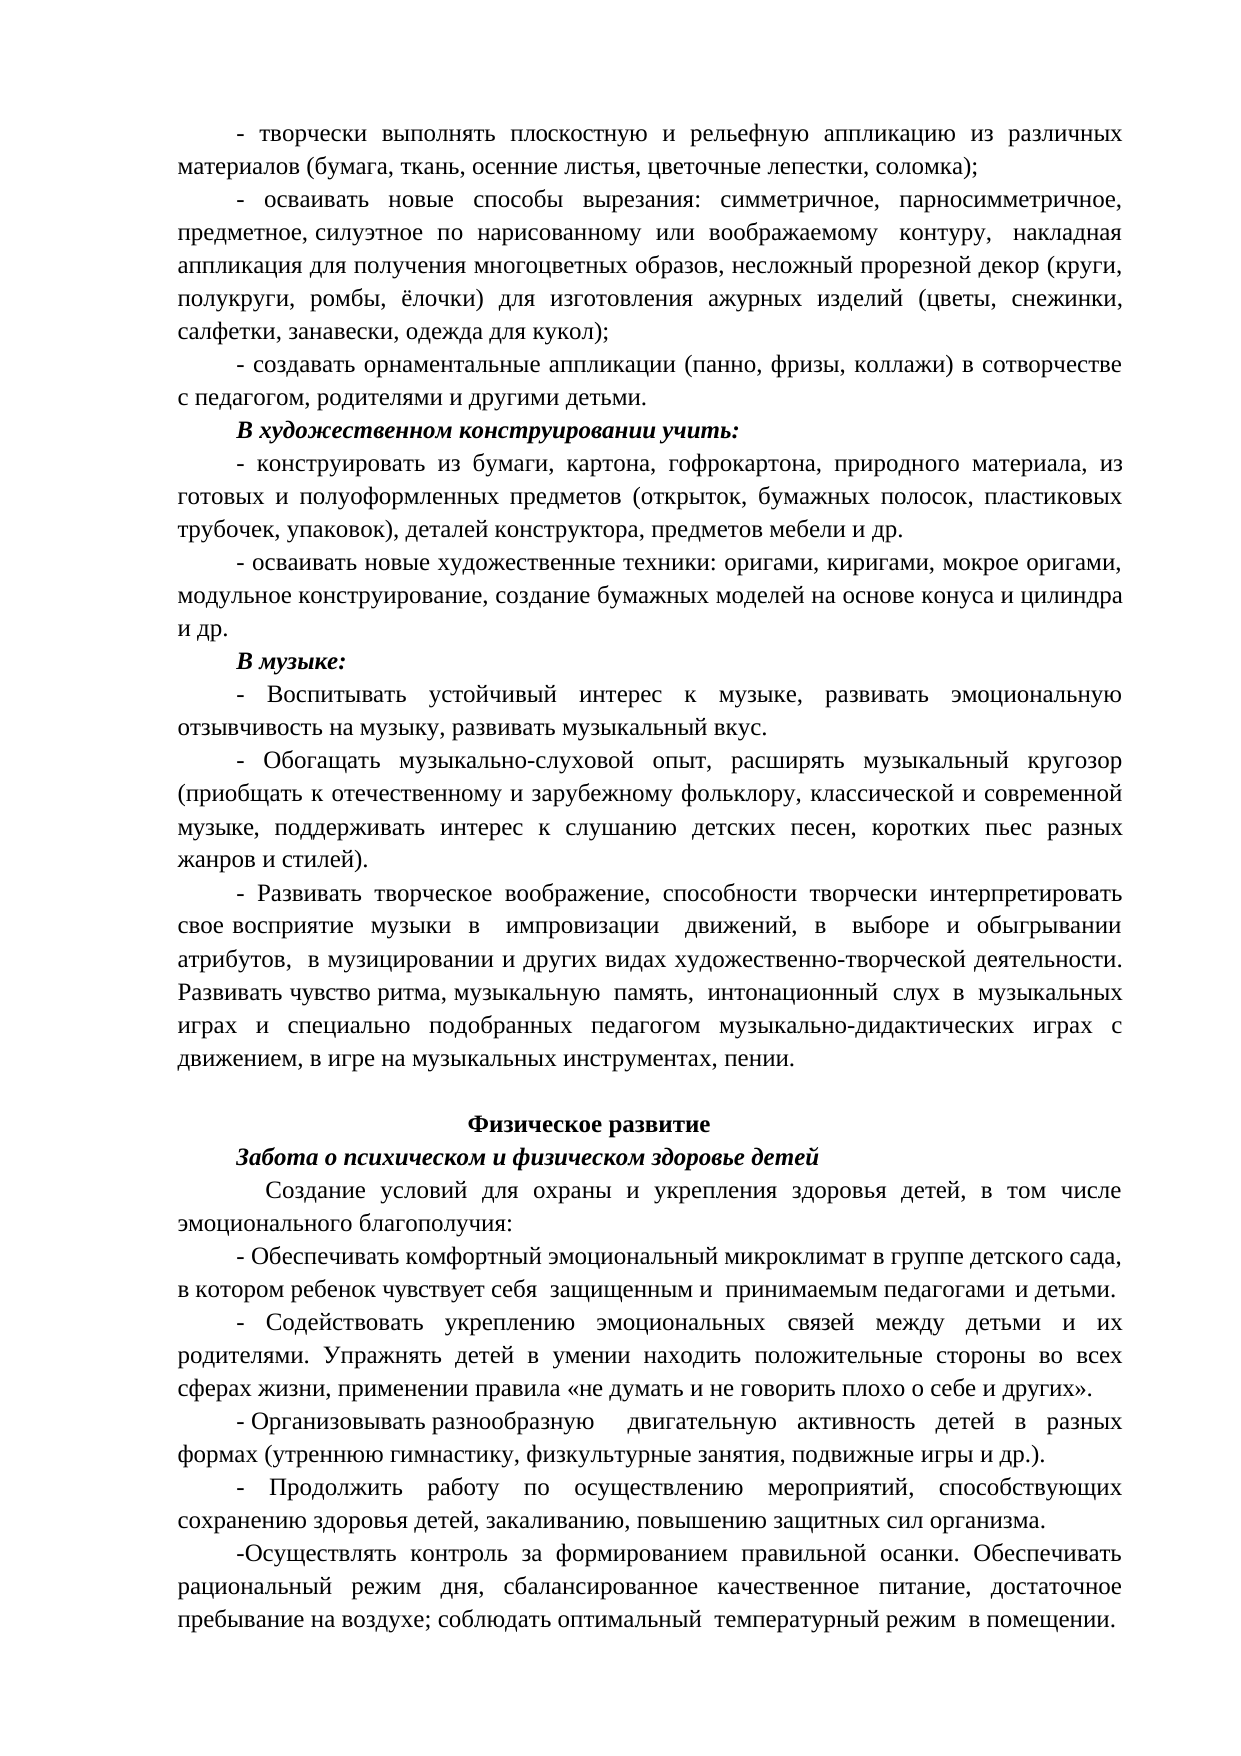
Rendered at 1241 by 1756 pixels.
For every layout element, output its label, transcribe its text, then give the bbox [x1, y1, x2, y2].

list - осваивать новые способы вырезания: симметричное, парносимметричное, предметное, силуэтное по нарисованному или воображаемому контуру, накладная аппликация для получения многоцветных образов, несложный прорезной декор (круги, полукруги, ромбы, ёлочки) для изготовления ажурных изделий (цветы, снежинки, салфетки, занавески, одежда для кукол); [177, 184, 1123, 345]
text Физическое развитие [177, 1109, 1123, 1137]
text -Осуществлять контроль за формированием правильной осанки. Обеспечивать рациональный режим дня, сбалансированное качественное питание, достаточное пребывание на воздухе; соблюдать оптимальный температурный режим в помещении. [177, 1538, 1123, 1633]
text Создание условий для охраны и укрепления здоровья детей, в том числе эмоционального благополучия: [177, 1175, 1123, 1237]
text - Развивать творческое воображение, способности творчески интерпретировать свое восприятие музыки в импровизации движений, в выборе и обыгрывании атрибутов, в музицировании и других видах художественно-творческой деятельности. Развивать чувство ритма, музыкальную память, интонационный слух в музыкальных играх и специально подобранных педагогом музыкально-дидактических играх с движением, в игре на музыкальных инструментах, пении. [177, 878, 1123, 1071]
text В музыке: [177, 646, 1123, 675]
list - Организовывать разнообразную двигательную активность детей в разных формах (утреннюю гимнастику, физкультурные занятия, подвижные игры и др.). [177, 1406, 1123, 1468]
list - конструировать из бумаги, картона, гофрокартона, природного материала, из готовых и полуоформленных предметов (открыток, бумажных полосок, пластиковых трубочек, упаковок), деталей конструктора, предметов мебели и др. [177, 448, 1123, 543]
text - Продолжить работу по осуществлению мероприятий, способствующих сохранению здоровья детей, закаливанию, повышению защитных сил организма. [177, 1472, 1123, 1534]
text - Воспитывать устойчивый интерес к музыке, развивать эмоциональную отзывчивость на музыку, развивать музыкальный вкус. [177, 679, 1123, 741]
list - Содействовать укреплению эмоциональных связей между детьми и их родителями. Упражнять детей в умении находить положительные стороны во всех сферах жизни, применении правила «не думать и не говорить плохо о себе и других». [177, 1307, 1123, 1402]
list - осваивать новые художественные техники: оригами, киригами, мокрое оригами, модульное конструирование, создание бумажных моделей на основе конуса и цилиндра и др. [177, 547, 1123, 642]
list - творчески выполнять плоскостную и рельефную аппликацию из различных материалов (бумага, ткань, осенние листья, цветочные лепестки, соломка); [177, 118, 1123, 180]
list - Обеспечивать комфортный эмоциональный микроклимат в группе детского сада, в котором ребенок чувствует себя защищенным и принимаемым педагогами и детьми. [177, 1241, 1123, 1303]
text Забота о психическом и физическом здоровье детей [177, 1142, 1123, 1171]
text В художественном конструировании учить: [177, 415, 1123, 444]
text - Обогащать музыкально-слуховой опыт, расширять музыкальный кругозор (приобщать к отечественному и зарубежному фольклору, классической и современной музыке, поддерживать интерес к слушанию детских песен, коротких пьес разных жанров и стилей). [177, 746, 1123, 873]
list - создавать орнаментальные аппликации (панно, фризы, коллажи) в сотворчестве с педагогом, родителями и другими детьми. [177, 349, 1123, 411]
